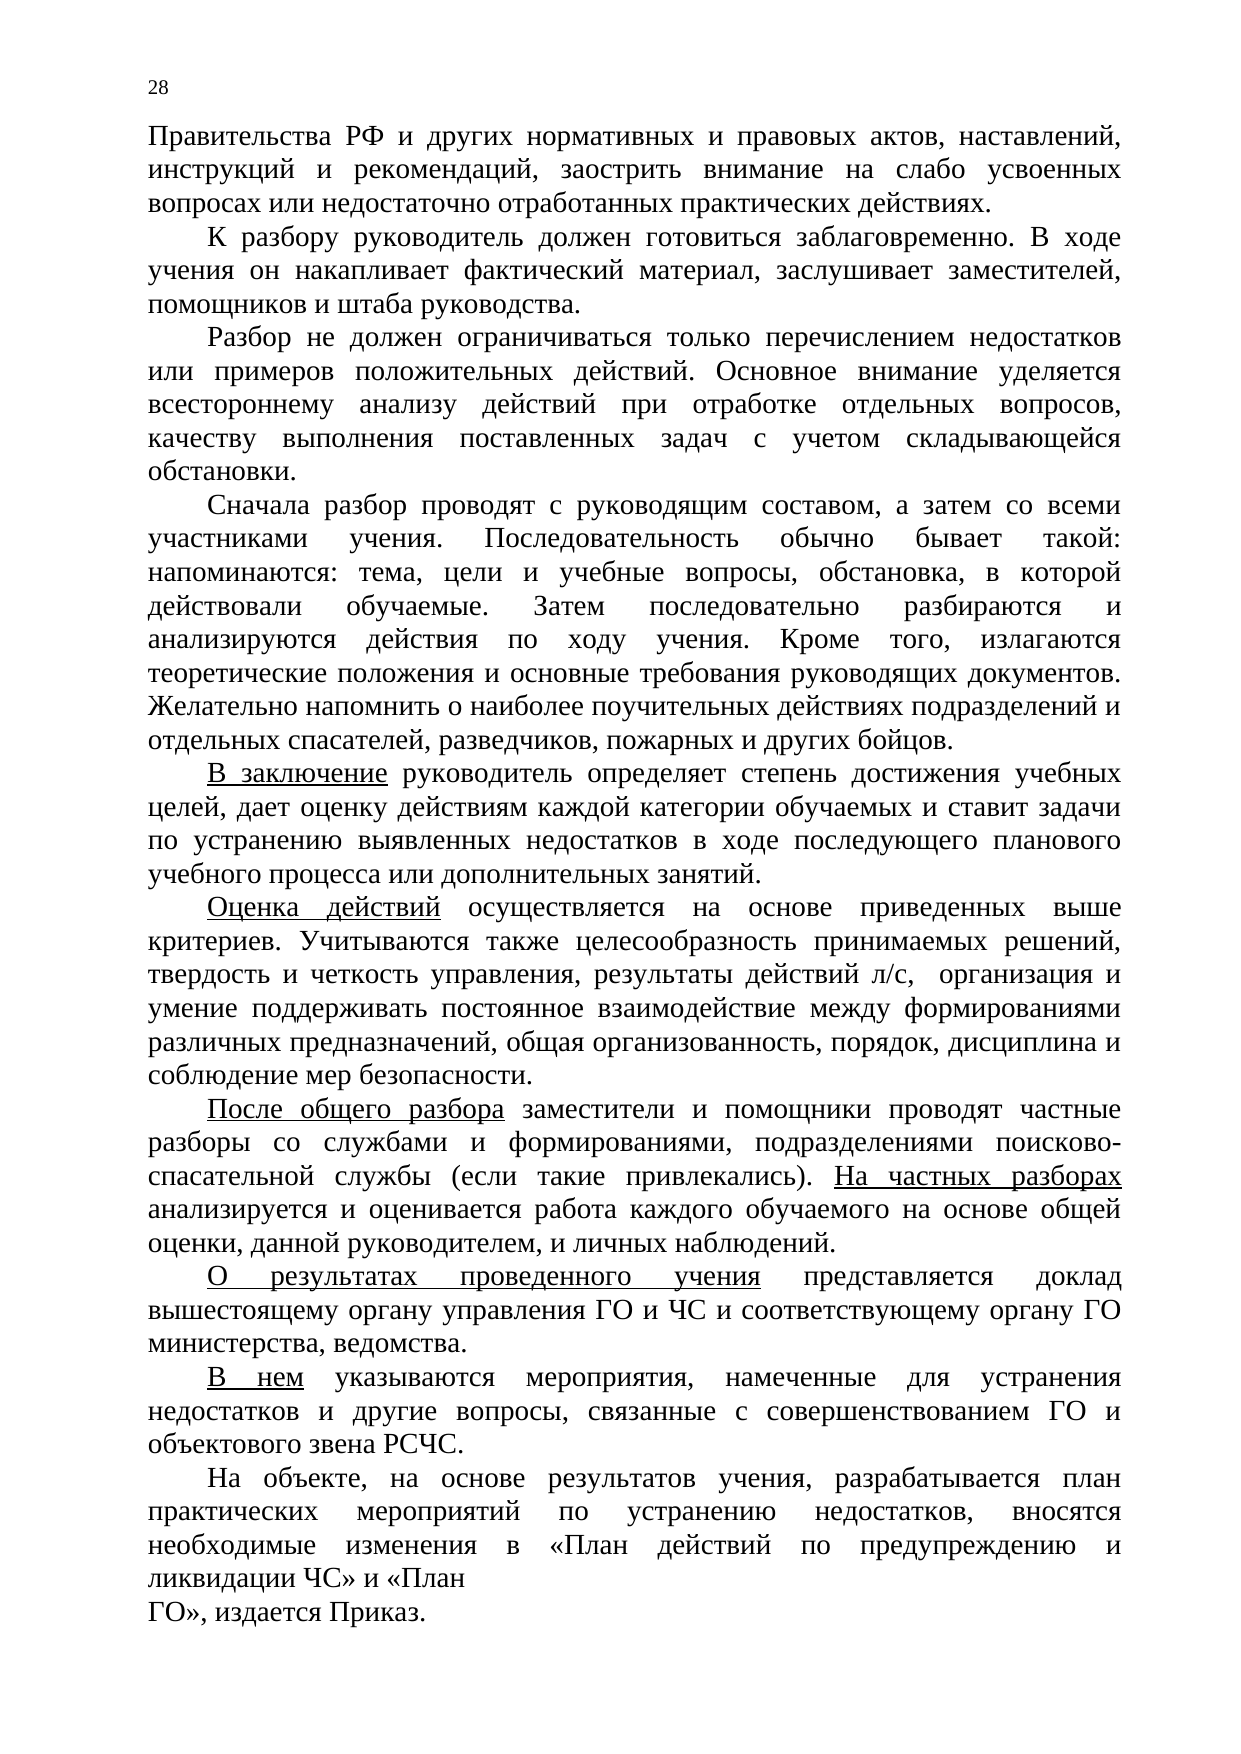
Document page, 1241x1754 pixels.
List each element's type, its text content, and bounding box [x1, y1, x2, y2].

text После общего разбора заместители и помощники проводят частные разборы со службами и формированиями, подразделениями поисково-спасательной службы (если такие привлекались). На частных разборах анализируется и оценивается работа каждого обучаемого на основе общей оценки, данной руководителем, и личных наблюдений. [148, 1091, 1122, 1258]
text К разбору руководитель должен готовиться заблаговременно. В ходе учения он накапливает фактический материал, заслушивает заместителей, помощников и штаба руководства. [148, 219, 1122, 319]
text На объекте, на основе результатов учения, разрабатывается план практических мероприятий по устранению недостатков, вносятся необходимые изменения в «План действий по предупреждению и ликвидации ЧС» и «План [148, 1460, 1122, 1594]
text В нем указываются мероприятия, намеченные для устранения недостатков и другие вопросы, связанные с совершенствованием ГО и объектового звена РСЧС. [148, 1359, 1122, 1460]
text Сначала разбор проводят с руководящим составом, а затем со всеми участниками учения. Последовательность обычно бывает такой: напоминаются: тема, цели и учебные вопросы, обстановка, в которой действовали обучаемые. Затем последовательно разбираются и анализируются действия по ходу учения. Кроме того, излагаются теоретические положения и основные требования руководящих документов. Желательно напомнить о наиболее поучительных действиях подразделений и отдельных спасателей, разведчиков, пожарных и других бойцов. [148, 487, 1122, 755]
text Оценка действий осуществляется на основе приведенных выше критериев. Учитываются также целесообразность принимаемых решений, твердость и четкость управления, результаты действий л/с, организация и умение поддерживать постоянное взаимодействие между формированиями различных предназначений, общая организованность, порядок, дисциплина и соблюдение мер безопасности. [148, 889, 1122, 1091]
text Разбор не должен ограничиваться только перечислением недостатков или примеров положительных действий. Основное внимание уделяется всестороннему анализу действий при отработке отдельных вопросов, качеству выполнения поставленных задач с учетом складывающейся обстановки. [148, 319, 1122, 487]
text ГО», издается Приказ. [148, 1594, 1122, 1627]
text О результатах проведенного учения представляется доклад вышестоящему органу управления ГО и ЧС и соответствующему органу ГО министерства, ведомства. [148, 1258, 1122, 1359]
text В заключение руководитель определяет степень достижения учебных целей, дает оценку действиям каждой категории обучаемых и ставит задачи по устранению выявленных недостатков в ходе последующего планового учебного процесса или дополнительных занятий. [148, 755, 1122, 889]
